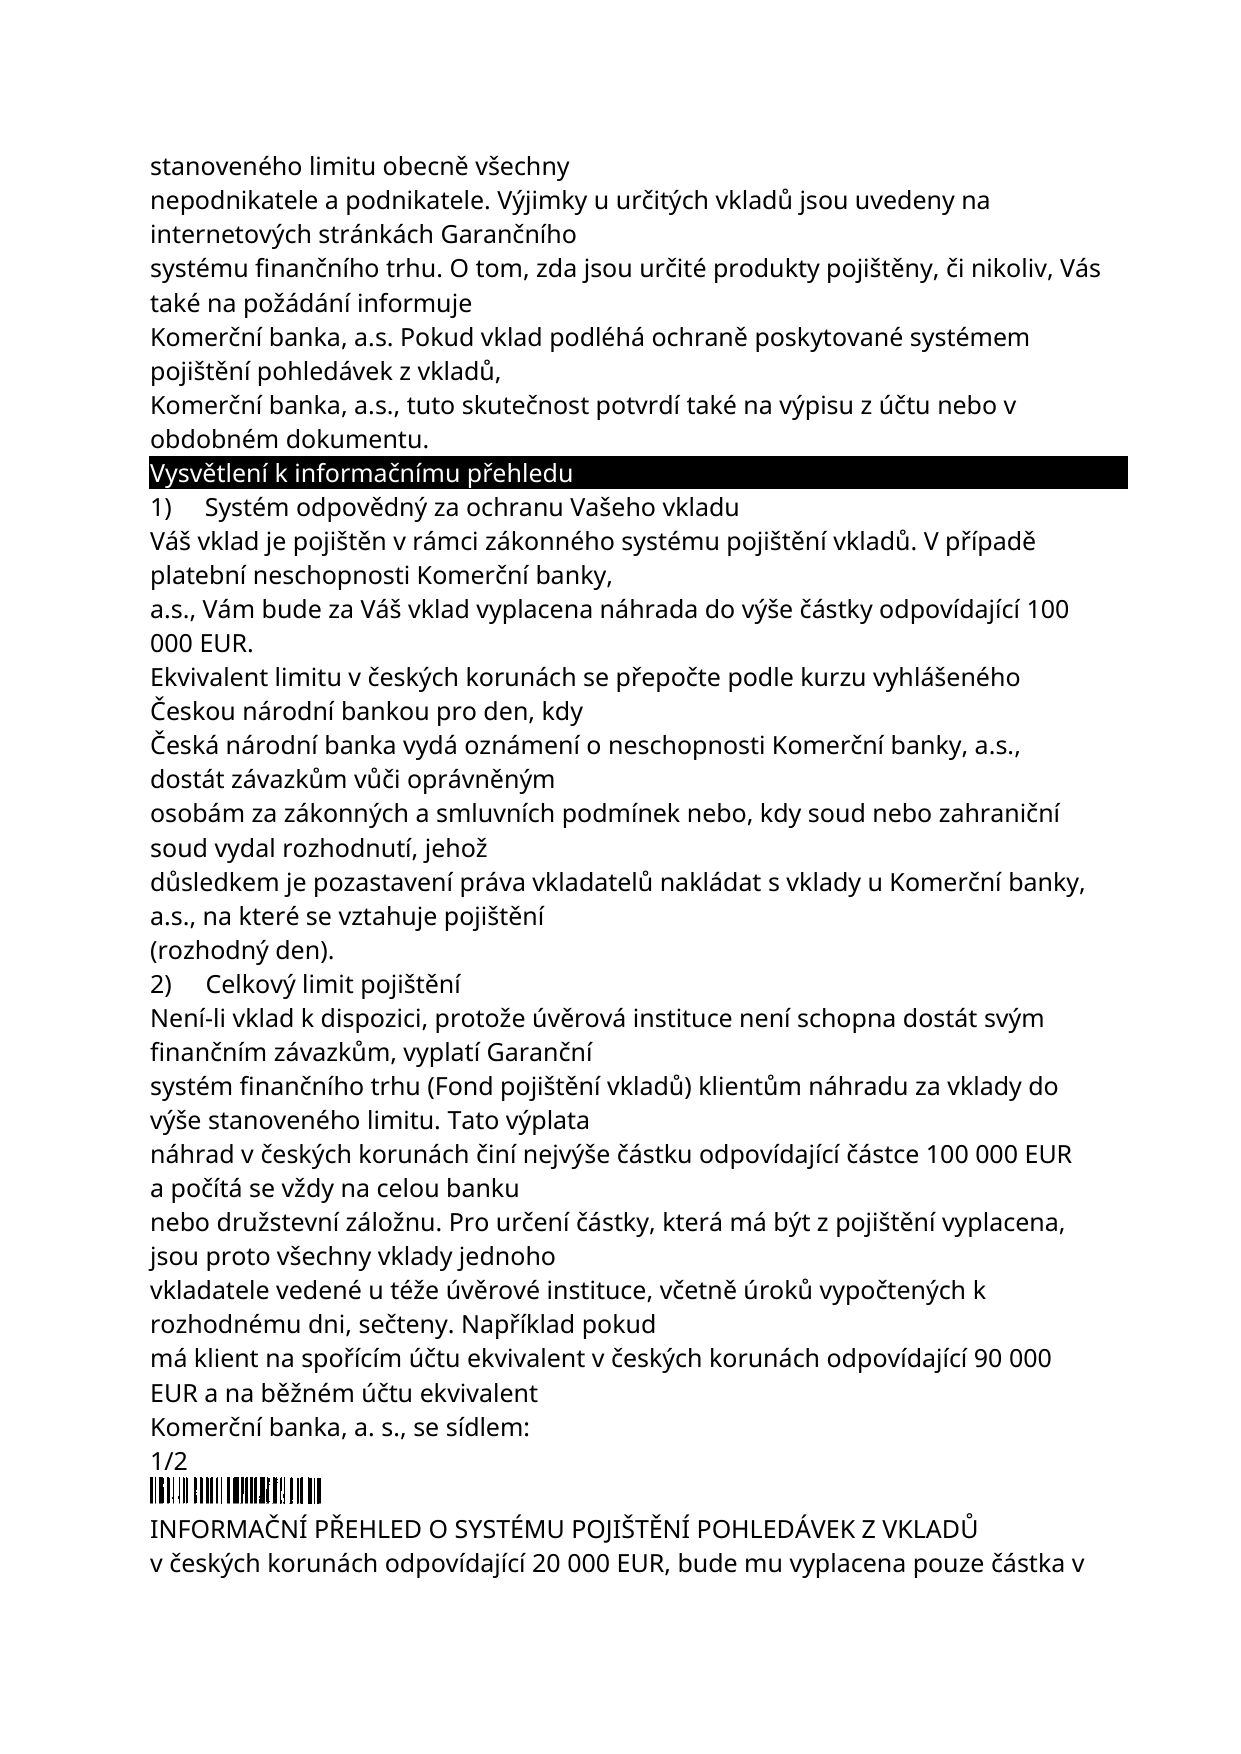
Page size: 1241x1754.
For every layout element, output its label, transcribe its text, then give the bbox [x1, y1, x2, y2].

text 2) Celkový limit pojištění [150, 966, 1090, 1001]
table_cell Vysvětlení k informačnímu přehledu [149, 456, 1128, 489]
text 1/2 [150, 1443, 1090, 1477]
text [150, 1546, 1090, 1579]
picture [150, 1477, 321, 1504]
text Není-li vklad k dispozici, protože úvěrová instituce není schopna dostát svým finančním závazkům, vyplatí Garanční systém finančního trhu (Fond pojištění vkladů) klientům náhradu za vklady do výše stanoveného limitu. Tato výplata náhrad v českých korunách činí nejvýše částku odpovídající částce 100 000 EUR a počítá se vždy na celou banku nebo družstevní záložnu. Pro určení částky, která má být z pojištění vyplacena, jsou proto všechny vklady jednoho vkladatele vedené u téže úvěrové instituce, včetně úroků vypočtených k rozhodnému dni, sečteny. Například pokud má klient na spořícím účtu ekvivalent v českých korunách odpovídající 90 000 EUR a na běžném účtu ekvivalent [150, 1001, 1090, 1409]
text Váš vklad je pojištěn v rámci zákonného systému pojištění vkladů. V případě platební neschopnosti Komerční banky, a.s., Vám bude za Váš vklad vyplacena náhrada do výše částky odpovídající 100 000 EUR. [150, 524, 1090, 660]
text Komerční banka, a. s., se sídlem: [150, 1409, 1090, 1443]
text INFORMAČNÍ PŘEHLED O SYSTÉMU POJIŠTĚNÍ POHLEDÁVEK Z VKLADŮ [150, 1511, 1090, 1546]
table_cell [149, 149, 1128, 456]
text 1) Systém odpovědný za ochranu Vašeho vkladu [150, 489, 1090, 524]
text Ekvivalent limitu v českých korunách se přepočte podle kurzu vyhlášeného Českou národní bankou pro den, kdy Česká národní banka vydá oznámení o neschopnosti Komerční banky, a.s., dostát závazkům vůči oprávněným osobám za zákonných a smluvních podmínek nebo, kdy soud nebo zahraniční soud vydal rozhodnutí, jehož důsledkem je pozastavení práva vkladatelů nakládat s vklady u Komerční banky, a.s., na které se vztahuje pojištění (rozhodný den). [150, 660, 1090, 966]
